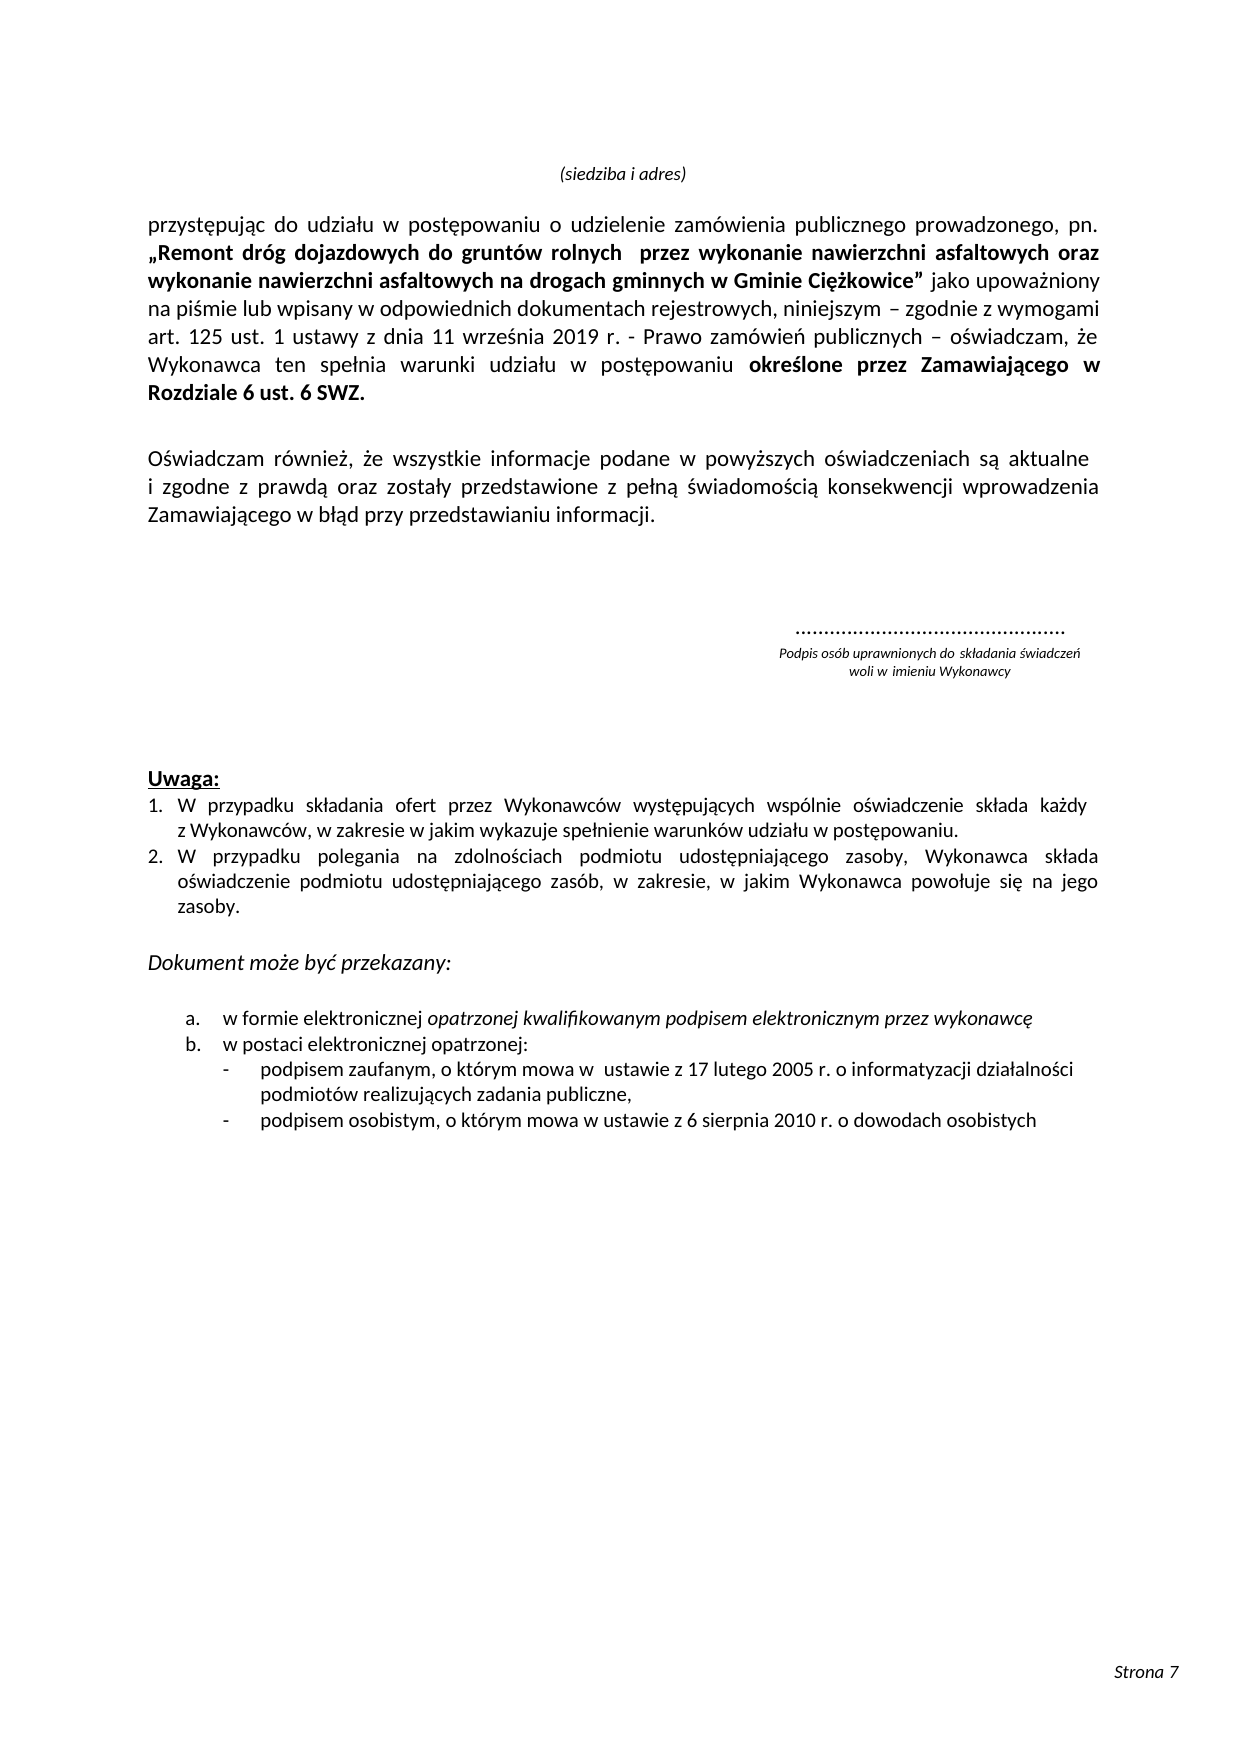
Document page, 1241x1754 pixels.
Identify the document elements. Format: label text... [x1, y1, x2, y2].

list W przypadku składania ofert przez Wykonawców występujących wspólnie oświadczenie składa każdy z Wykonawców, w zakresie w jakim wykazuje spełnienie warunków udziału w postępowaniu. [148, 792, 1100, 843]
list podpisem osobistym, o którym mowa w ustawie z 6 sierpnia 2010 r. o dowodach osobistych [223, 1107, 1100, 1132]
text Uwaga: [148, 764, 1100, 792]
list w formie elektronicznej opatrzonej kwalifikowanym podpisem elektronicznym przez wykonawcę [185, 1005, 1100, 1031]
text (siedziba i adres) [148, 162, 1100, 185]
text Dokument może być przekazany: [148, 948, 1100, 976]
text ............................................... [768, 612, 1093, 640]
list podpisem zaufanym, o którym mowa w ustawie z 17 lutego 2005 r. o informatyzacji działalności podmiotów realizujących zadania publiczne, [223, 1056, 1100, 1107]
list W przypadku polegania na zdolnościach podmiotu udostępniającego zasoby, Wykonawca składa oświadczenie podmiotu udostępniającego zasób, w zakresie, w jakim Wykonawca powołuje się na jego zasoby. [148, 843, 1100, 919]
text Oświadczam również, że wszystkie informacje podane w powyższych oświadczeniach są aktualne i zgodne z prawdą oraz zostały przedstawione z pełną świadomością konsekwencji wprowadzenia Zamawiającego w błąd przy przedstawianiu informacji. [148, 444, 1100, 528]
text przystępując do udziału w postępowaniu o udzielenie zamówienia publicznego prowadzonego, pn. „Remont dróg dojazdowych do gruntów rolnych przez wykonanie nawierzchni asfaltowych oraz wykonanie nawierzchni asfaltowych na drogach gminnych w Gminie Ciężkowice” jako upoważniony na piśmie lub wpisany w odpowiednich dokumentach rejestrowych, niniejszym – zgodnie z wymogami art. 125 ust. 1 ustawy z dnia 11 września 2019 r. - Prawo zamówień publicznych – oświadczam, że Wykonawca ten spełnia warunki udziału w postępowaniu określone przez Zamawiającego w Rozdziale 6 ust. 6 SWZ. [148, 210, 1100, 406]
list w postaci elektronicznej opatrzonej: [185, 1031, 1100, 1056]
text Podpis osób uprawnionych do składania świadczeń woli w imieniu Wykonawcy [768, 644, 1093, 680]
